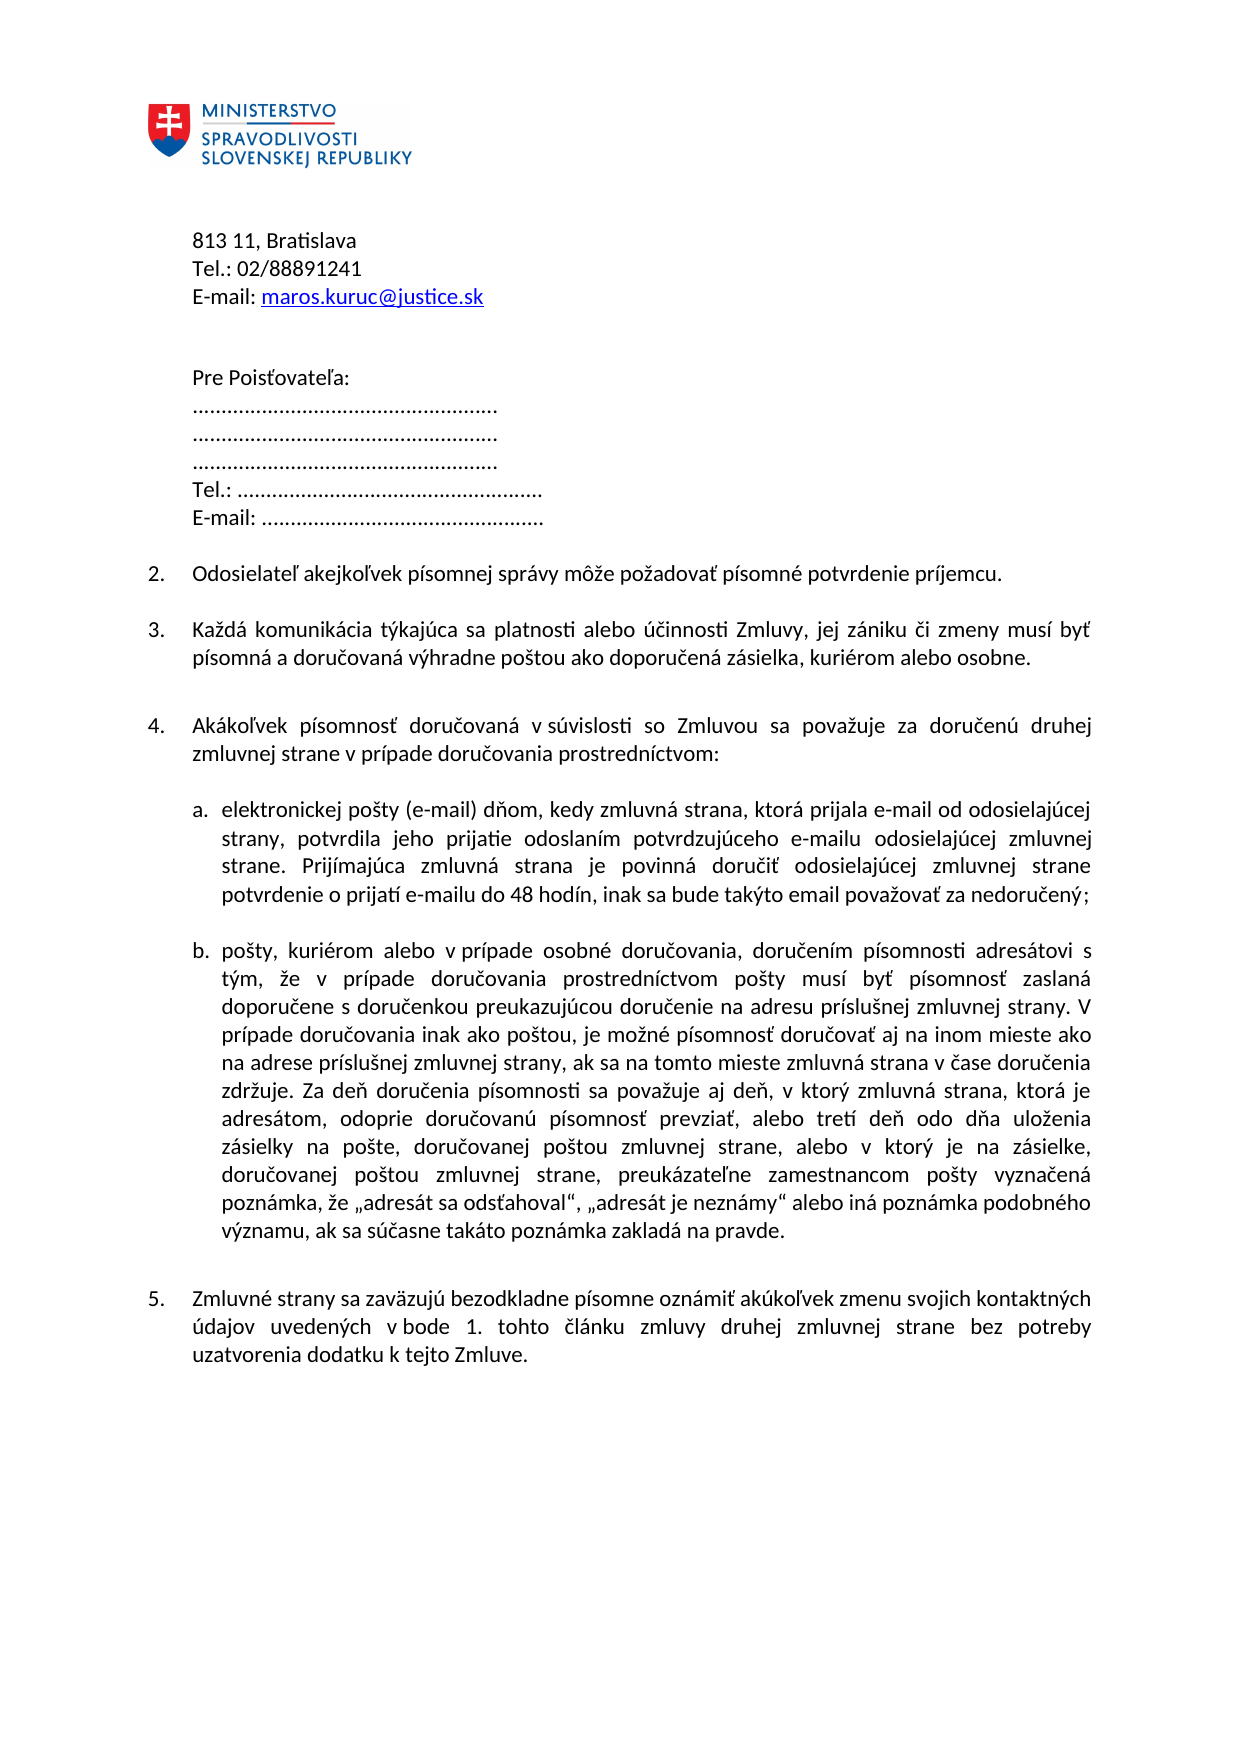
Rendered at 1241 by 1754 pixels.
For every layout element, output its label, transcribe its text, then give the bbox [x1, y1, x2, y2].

list Akákoľvek písomnosť doručovaná v súvislosti so Zmluvou sa považuje za doručenú druhej zmluvnej strane v prípade doručovania prostredníctvom: [148, 712, 1093, 768]
text Tel.: ..................................................... [192, 475, 1093, 503]
list elektronickej pošty (e-mail) dňom, kedy zmluvná strana, ktorá prijala e-mail od odosielajúcej strany, potvrdila jeho prijatie odoslaním potvrdzujúceho e-mailu odosielajúcej zmluvnej strane. Prijímajúca zmluvná strana je povinná doručiť odosielajúcej zmluvnej strane potvrdenie o prijatí e-mailu do 48 hodín, inak sa bude takýto email považovať za nedoručený; [192, 796, 1093, 908]
text Pre Poisťovateľa: [192, 363, 1093, 391]
text E-mail: ................................................. [192, 503, 1093, 531]
text ..................................................... [192, 419, 1093, 447]
list pošty, kuriérom alebo v prípade osobné doručovania, doručením písomnosti adresátovi s tým, že v prípade doručovania prostredníctvom pošty musí byť písomnosť zaslaná doporučene s doručenkou preukazujúcou doručenie na adresu príslušnej zmluvnej strany. V prípade doručovania inak ako poštou, je možné písomnosť doručovať aj na inom mieste ako na adrese príslušnej zmluvnej strany, ak sa na tomto mieste zmluvná strana v čase doručenia zdržuje. Za deň doručenia písomnosti sa považuje aj deň, v ktorý zmluvná strana, ktorá je adresátom, odoprie doručovanú písomnosť prevziať, alebo tretí deň odo dňa uloženia zásielky na pošte, doručovanej poštou zmluvnej strane, alebo v ktorý je na zásielke, doručovanej poštou zmluvnej strane, preukázateľne zamestnancom pošty vyznačená poznámka, že „adresát sa odsťahoval“, „adresát je neznámy“ alebo iná poznámka podobného významu, ak sa súčasne takáto poznámka zakladá na pravde. [192, 936, 1093, 1244]
text E-mail: maros.kuruc@justice.sk [192, 282, 1093, 310]
list Zmluvné strany sa zaväzujú bezodkladne písomne oznámiť akúkoľvek zmenu svojich kontaktných údajov uvedených v bode 1. tohto článku zmluvy druhej zmluvnej strane bez potreby uzatvorenia dodatku k tejto Zmluve. [148, 1284, 1093, 1368]
text ..................................................... [192, 391, 1093, 419]
text 813 11, Bratislava [192, 226, 1093, 254]
text Tel.: 02/88891241 [192, 254, 1093, 282]
list Každá komunikácia týkajúca sa platnosti alebo účinnosti Zmluvy, jej zániku či zmeny musí byť písomná a doručovaná výhradne poštou ako doporučená zásielka, kuriérom alebo osobne. [148, 615, 1093, 671]
text ..................................................... [192, 447, 1093, 475]
picture [147, 101, 413, 169]
list Odosielateľ akejkoľvek písomnej správy môže požadovať písomné potvrdenie príjemcu. [148, 559, 1093, 587]
